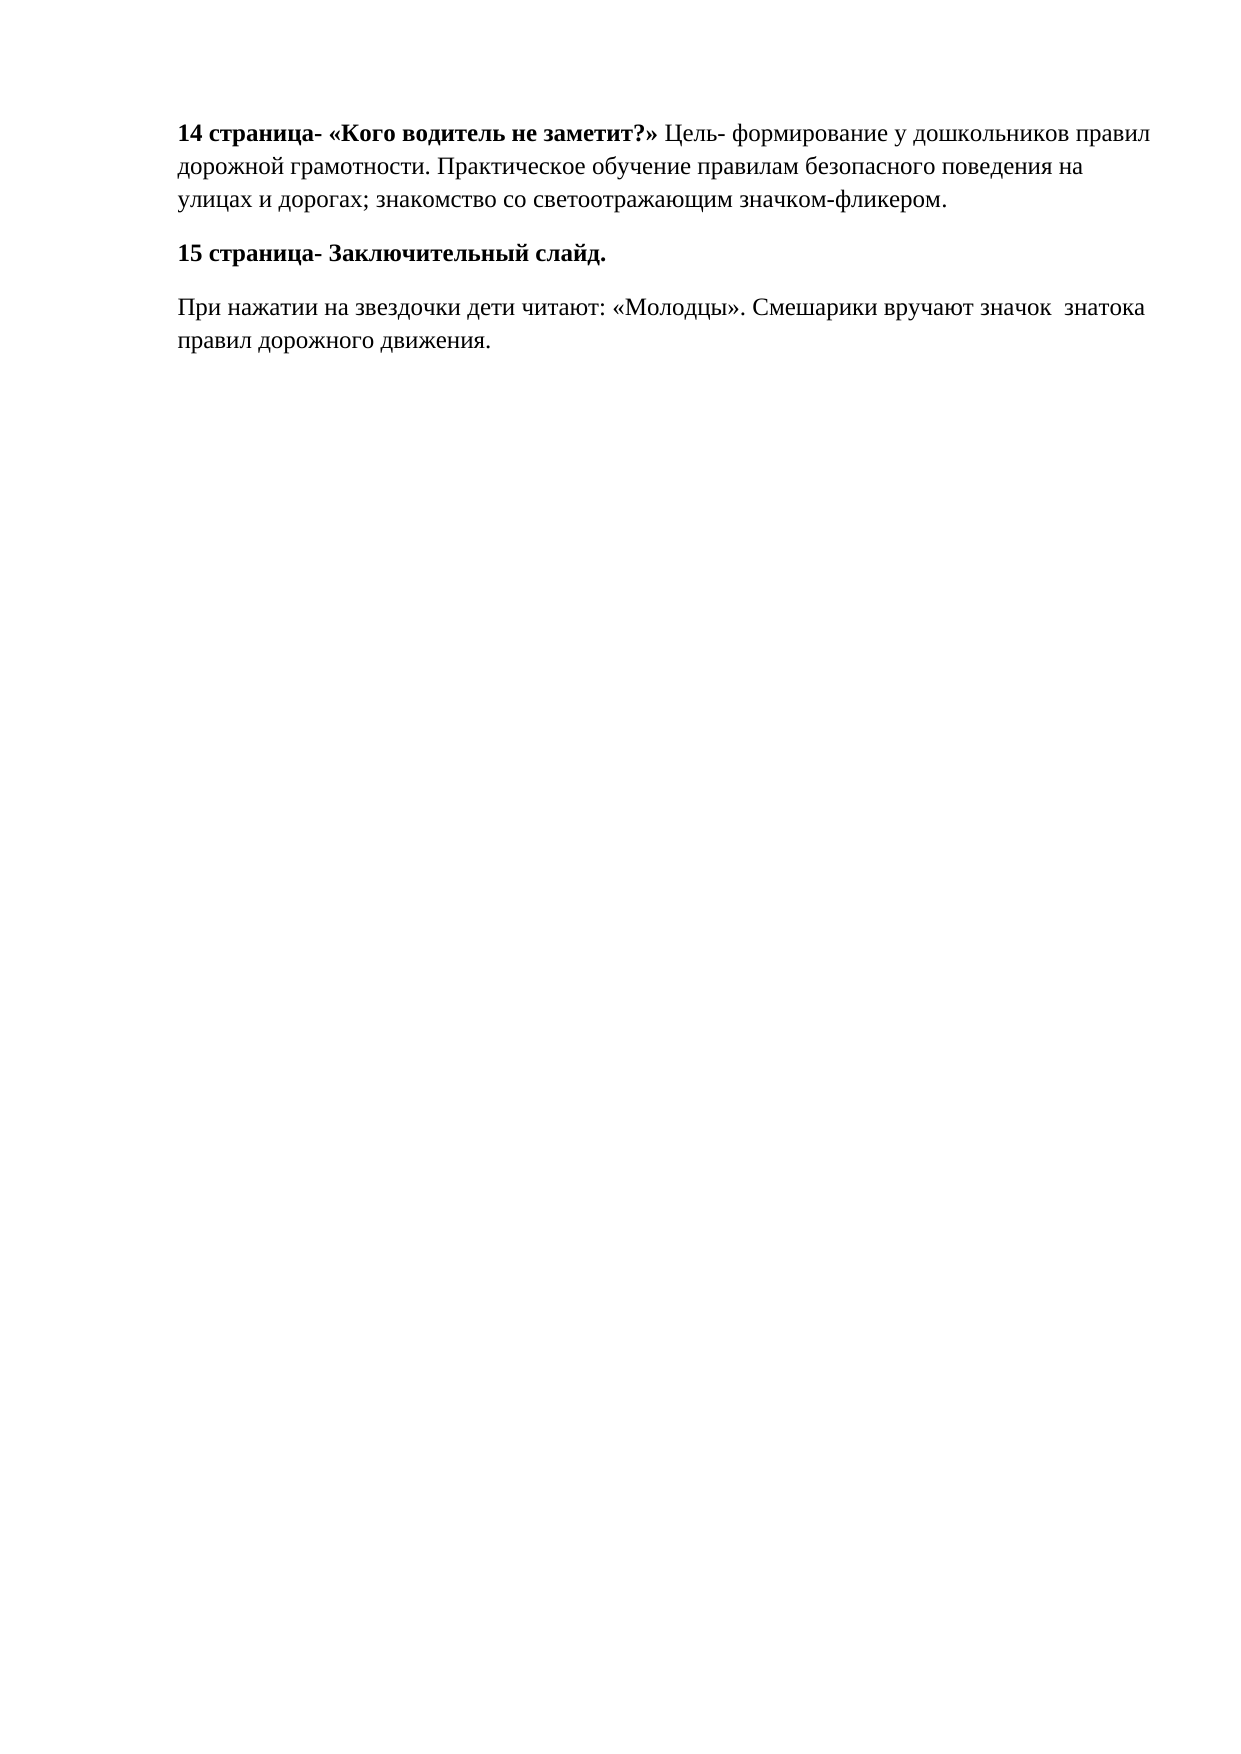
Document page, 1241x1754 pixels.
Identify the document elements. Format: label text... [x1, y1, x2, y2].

text 14 страница- «Кого водитель не заметит?» Цель- формирование у дошкольников правил дорожной грамотности. Практическое обучение правилам безопасного поведения на улицах и дорогах; знакомство со светоотражающим значком-фликером. [177, 118, 1152, 213]
text При нажатии на звездочки дети читают: «Молодцы». Смешарики вручают значок знатока правил дорожного движения. [177, 292, 1152, 354]
text 15 страница- Заключительный слайд. [177, 238, 1152, 267]
